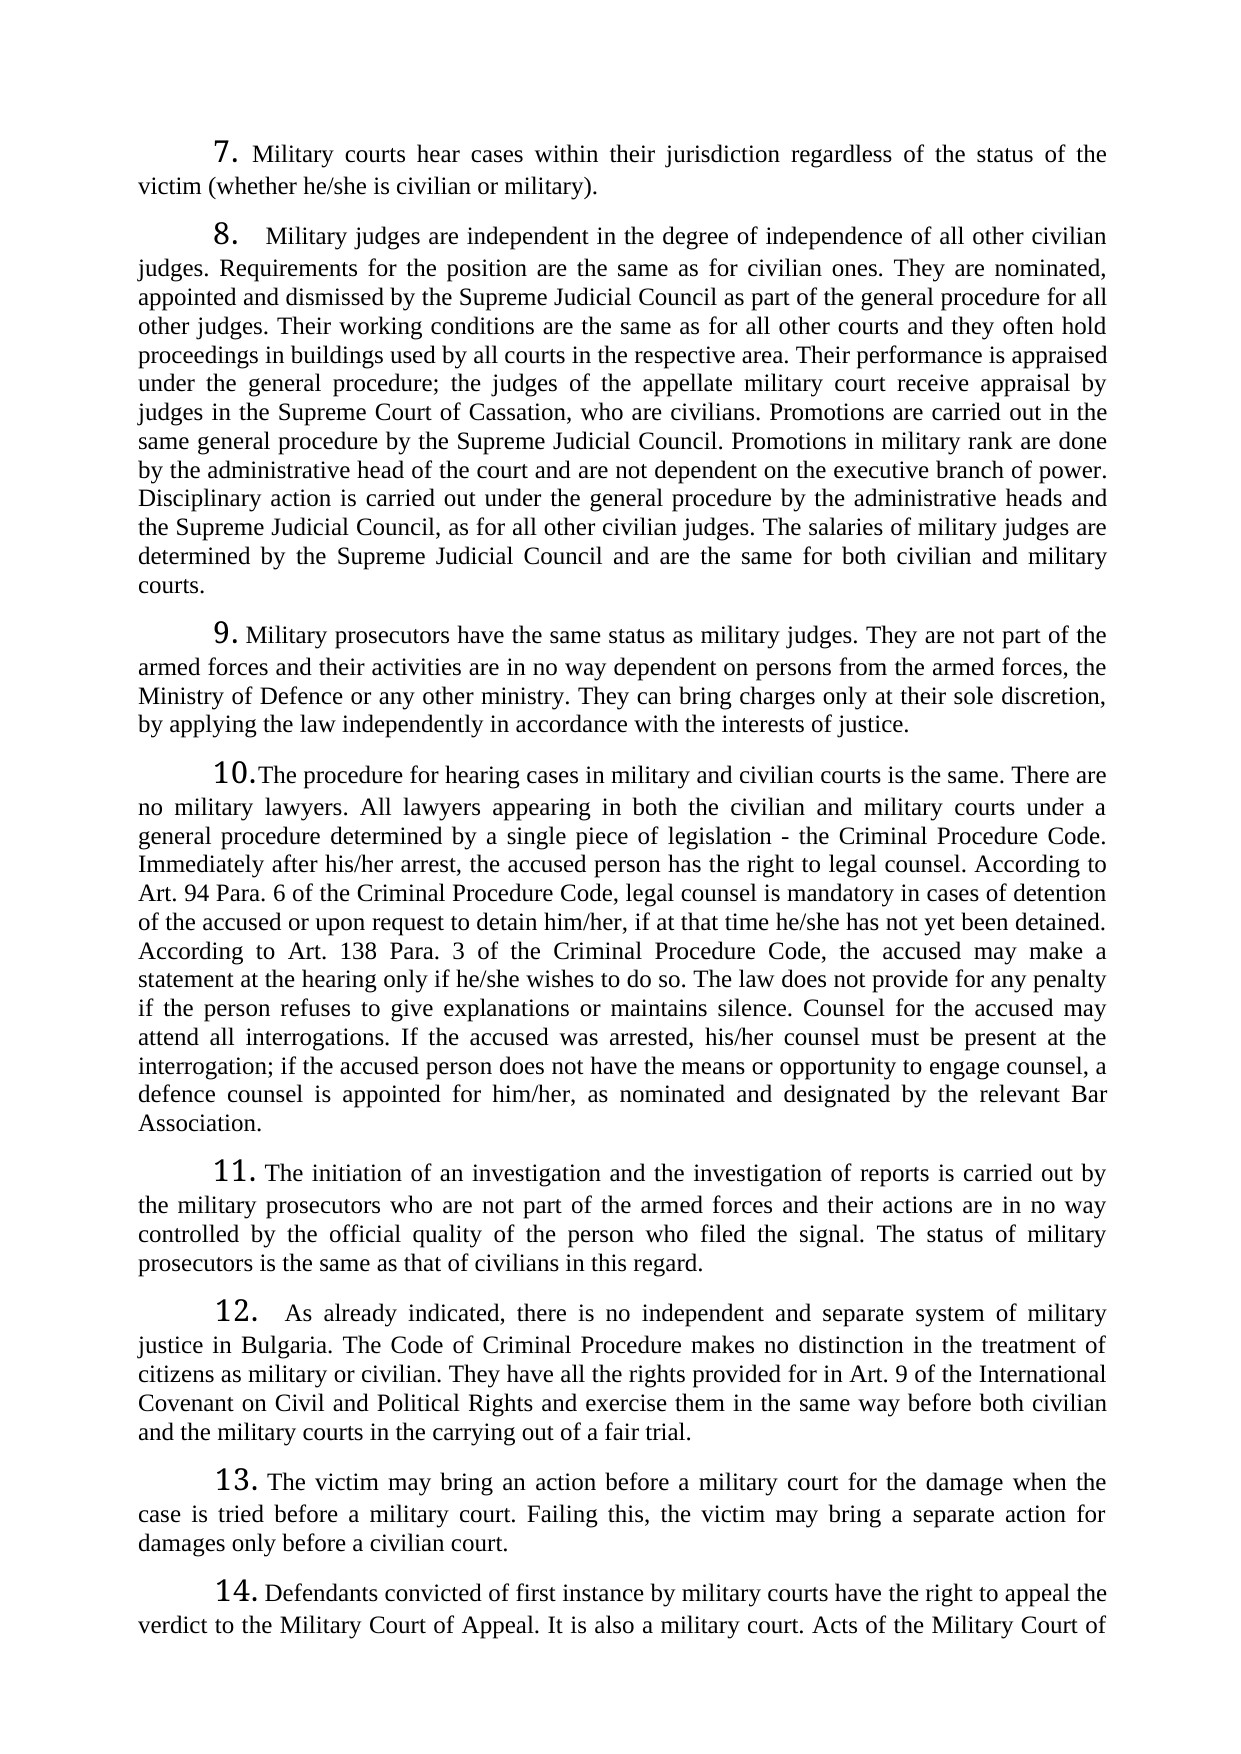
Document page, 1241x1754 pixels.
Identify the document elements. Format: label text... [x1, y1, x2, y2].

list As already indicated, there is no independent and separate system of military justice in Bulgaria. The Code of Criminal Procedure makes no distinction in the treatment of citizens as military or civilian. They have all the rights provided for in Art. 9 of the International Covenant on Civil and Political Rights and exercise them in the same way before both civilian and the military courts in the carrying out of a fair trial. [138, 1289, 1108, 1446]
list Military judges are independent in the degree of independence of all other civilian judges. Requirements for the position are the same as for civilian ones. They are nominated, appointed and dismissed by the Supreme Judicial Council as part of the general procedure for all other judges. Their working conditions are the same as for all other courts and they often hold proceedings in buildings used by all courts in the respective area. Their performance is appraised under the general procedure; the judges of the appellate military court receive appraisal by judges in the Supreme Court of Cassation, who are civilians. Promotions are carried out in the same general procedure by the Supreme Judicial Council. Promotions in military rank are done by the administrative head of the court and are not dependent on the executive branch of power. Disciplinary action is carried out under the general procedure by the administrative heads and the Supreme Judicial Council, as for all other civilian judges. The salaries of military judges are determined by the Supreme Judicial Council and are the same for both civilian and military courts. [138, 212, 1108, 598]
list The procedure for hearing cases in military and civilian courts is the same. There are no military lawyers. All lawyers appearing in both the civilian and military courts under a general procedure determined by a single piece of legislation - the Criminal Procedure Code. Immediately after his/her arrest, the accused person has the right to legal counsel. According to Art. 94 Para. 6 of the Criminal Procedure Code, legal counsel is mandatory in cases of detention of the accused or upon request to detain him/her, if at that time he/she has not yet been detained. According to Art. 138 Para. 3 of the Criminal Procedure Code, the accused may make a statement at the hearing only if he/she wishes to do so. The law does not provide for any penalty if the person refuses to give explanations or maintains silence. Counsel for the accused may attend all interrogations. If the accused was arrested, his/her counsel must be present at the interrogation; if the accused person does not have the means or opportunity to engage counsel, a defence counsel is appointed for him/her, as nominated and designated by the relevant Bar Association. [138, 751, 1108, 1137]
list Military prosecutors have the same status as military judges. They are not part of the armed forces and their activities are in no way dependent on persons from the armed forces, the Ministry of Defence or any other ministry. They can bring charges only at their sole discretion, by applying the law independently in accordance with the interests of justice. [138, 611, 1108, 738]
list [138, 1569, 1108, 1639]
list The initiation of an investigation and the investigation of reports is carried out by the military prosecutors who are not part of the armed forces and their actions are in no way controlled by the official quality of the person who filed the signal. The status of military prosecutors is the same as that of civilians in this regard. [138, 1149, 1108, 1277]
list Military courts hear cases within their jurisdiction regardless of the status of the victim (whether he/she is civilian or military). [138, 130, 1108, 200]
list The victim may bring an action before a military court for the damage when the case is tried before a military court. Failing this, the victim may bring a separate action for damages only before a civilian court. [138, 1458, 1108, 1557]
